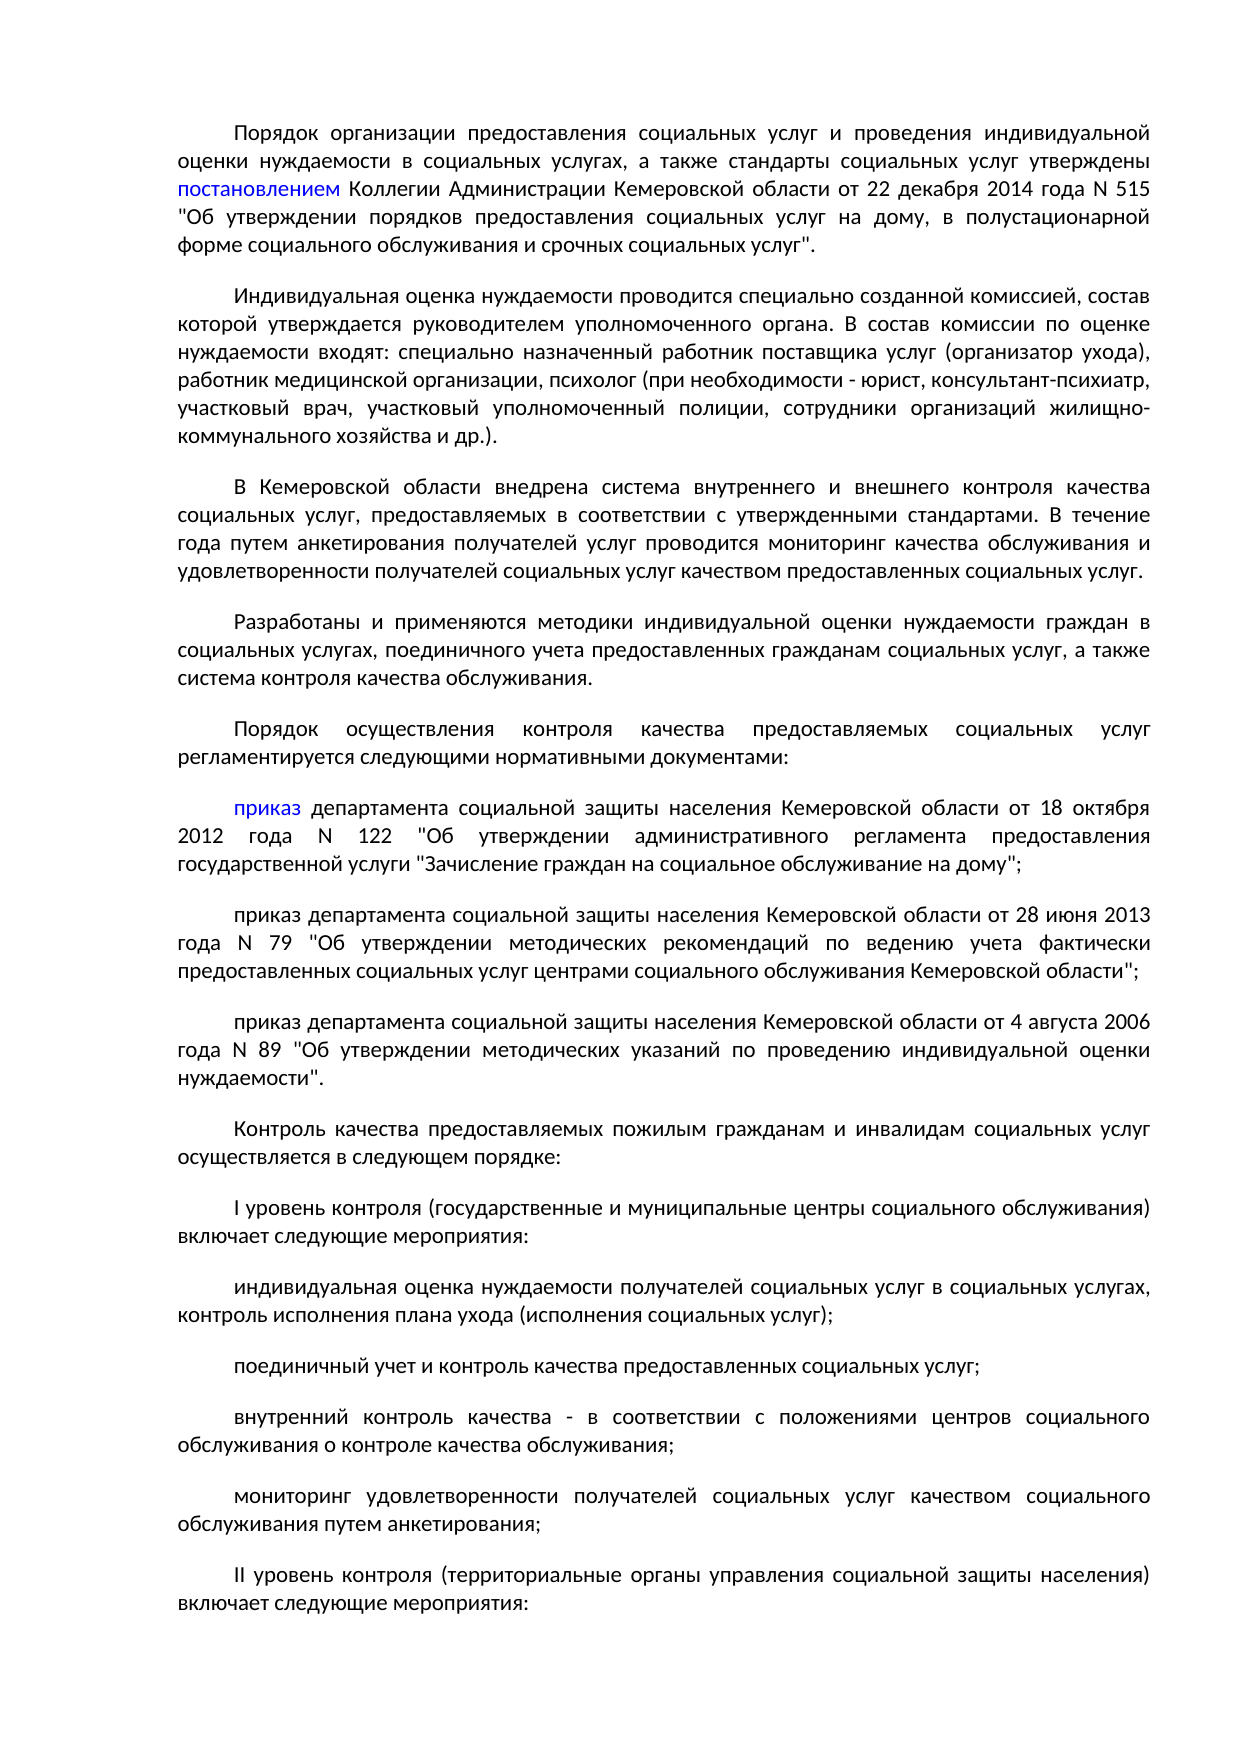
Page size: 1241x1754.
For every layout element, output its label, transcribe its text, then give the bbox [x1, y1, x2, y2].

text Порядок осуществления контроля качества предоставляемых социальных услуг регламентируется следующими нормативными документами: [177, 714, 1152, 770]
text Порядок организации предоставления социальных услуг и проведения индивидуальной оценки нуждаемости в социальных услугах, а также стандарты социальных услуг утверждены постановлением Коллегии Администрации Кемеровской области от 22 декабря 2014 года N 515 "Об утверждении порядков предоставления социальных услуг на дому, в полустационарной форме социального обслуживания и срочных социальных услуг". [177, 118, 1152, 258]
text В Кемеровской области внедрена система внутреннего и внешнего контроля качества социальных услуг, предоставляемых в соответствии с утвержденными стандартами. В течение года путем анкетирования получателей услуг проводится мониторинг качества обслуживания и удовлетворенности получателей социальных услуг качеством предоставленных социальных услуг. [177, 472, 1152, 584]
text приказ департамента социальной защиты населения Кемеровской области от 4 августа 2006 года N 89 "Об утверждении методических указаний по проведению индивидуальной оценки нуждаемости". [177, 1007, 1152, 1091]
text мониторинг удовлетворенности получателей социальных услуг качеством социального обслуживания путем анкетирования; [177, 1481, 1152, 1537]
text индивидуальная оценка нуждаемости получателей социальных услуг в социальных услугах, контроль исполнения плана ухода (исполнения социальных услуг); [177, 1272, 1152, 1328]
text приказ департамента социальной защиты населения Кемеровской области от 18 октября 2012 года N 122 "Об утверждении административного регламента предоставления государственной услуги "Зачисление граждан на социальное обслуживание на дому"; [177, 793, 1152, 877]
text II уровень контроля (территориальные органы управления социальной защиты населения) включает следующие мероприятия: [177, 1560, 1152, 1616]
text поединичный учет и контроль качества предоставленных социальных услуг; [177, 1351, 1152, 1379]
text Разработаны и применяются методики индивидуальной оценки нуждаемости граждан в социальных услугах, поединичного учета предоставленных гражданам социальных услуг, а также система контроля качества обслуживания. [177, 607, 1152, 691]
text Индивидуальная оценка нуждаемости проводится специально созданной комиссией, состав которой утверждается руководителем уполномоченного органа. В состав комиссии по оценке нуждаемости входят: специально назначенный работник поставщика услуг (организатор ухода), работник медицинской организации, психолог (при необходимости - юрист, консультант-психиатр, участковый врач, участковый уполномоченный полиции, сотрудники организаций жилищно-коммунального хозяйства и др.). [177, 281, 1152, 449]
text Контроль качества предоставляемых пожилым гражданам и инвалидам социальных услуг осуществляется в следующем порядке: [177, 1114, 1152, 1170]
text приказ департамента социальной защиты населения Кемеровской области от 28 июня 2013 года N 79 "Об утверждении методических рекомендаций по ведению учета фактически предоставленных социальных услуг центрами социального обслуживания Кемеровской области"; [177, 900, 1152, 984]
text внутренний контроль качества - в соответствии с положениями центров социального обслуживания о контроле качества обслуживания; [177, 1402, 1152, 1458]
text I уровень контроля (государственные и муниципальные центры социального обслуживания) включает следующие мероприятия: [177, 1193, 1152, 1249]
